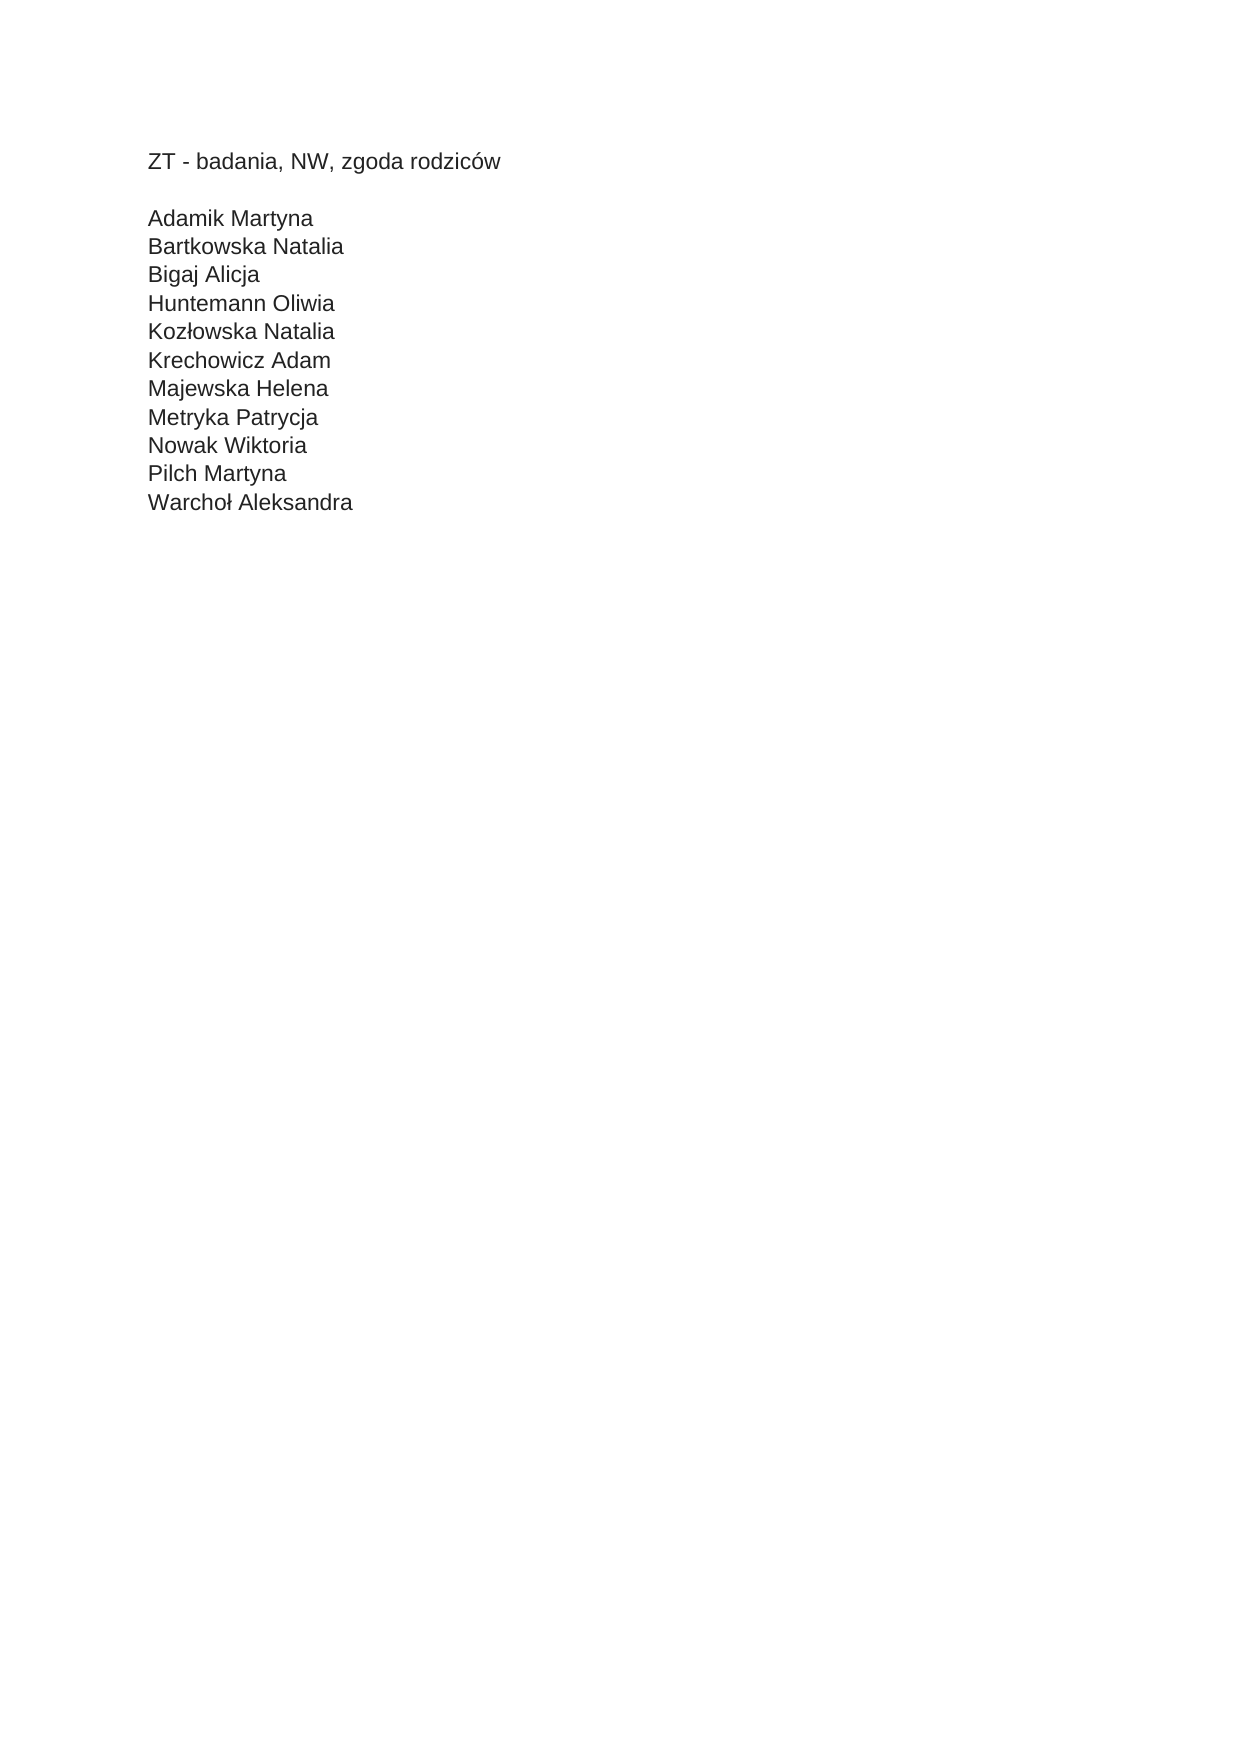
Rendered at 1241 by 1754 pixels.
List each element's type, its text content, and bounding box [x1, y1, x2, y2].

text ZT - badania, NW, zgoda rodziców Adamik Martyna Bartkowska Natalia Bigaj Alicja Huntemann Oliwia Kozłowska Natalia Krechowicz Adam Majewska Helena Metryka Patrycja Nowak Wiktoria Pilch Martyna Warchoł Aleksandra [148, 148, 1093, 515]
